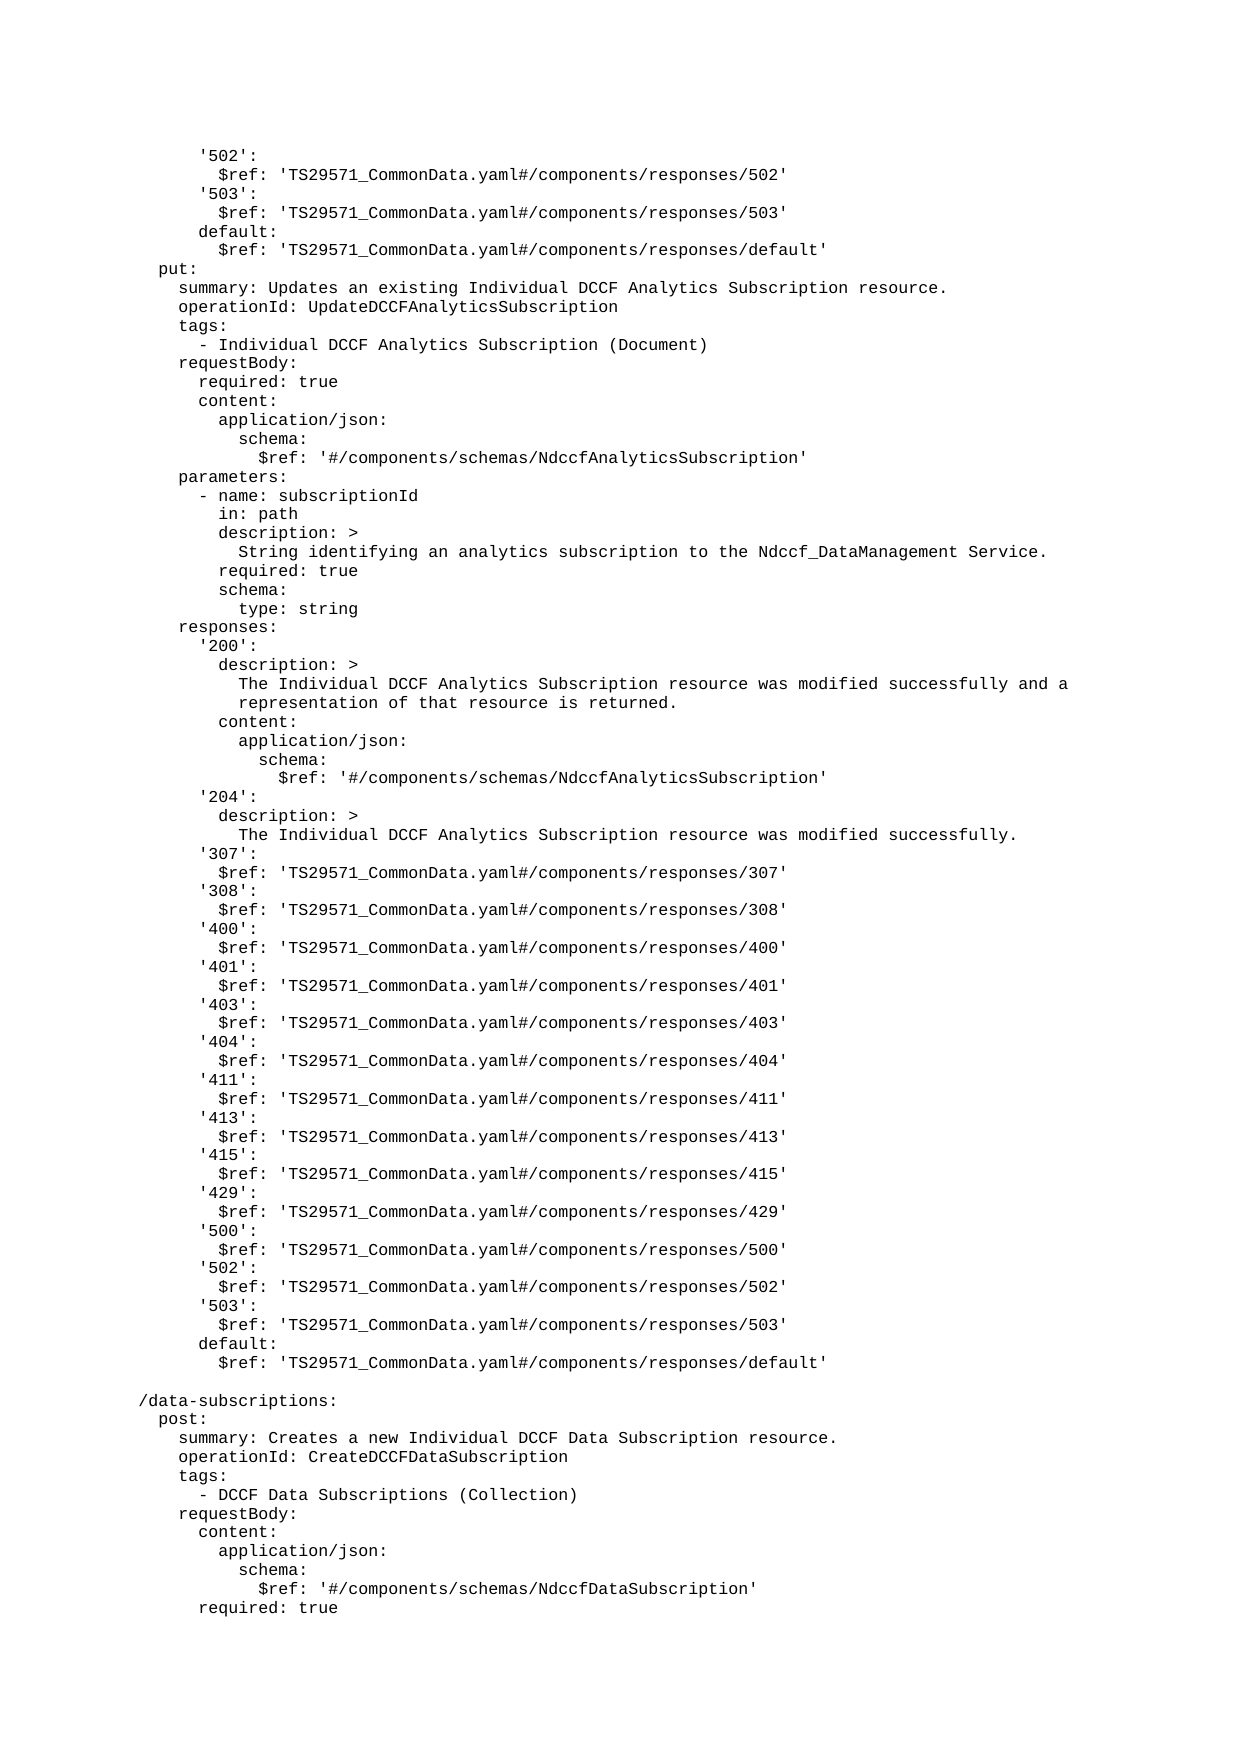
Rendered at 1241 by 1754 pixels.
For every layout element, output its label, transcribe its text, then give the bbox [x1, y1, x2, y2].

text $ref: 'TS29571_CommonData.yaml#/components/responses/502' [118, 1279, 1122, 1298]
text content: [118, 713, 1122, 732]
text - Individual DCCF Analytics Subscription (Document) [118, 336, 1122, 355]
text '403': [118, 996, 1122, 1015]
text '400': [118, 921, 1122, 939]
text $ref: 'TS29571_CommonData.yaml#/components/responses/308' [118, 902, 1122, 921]
text representation of that resource is returned. [118, 694, 1122, 713]
text '404': [118, 1034, 1122, 1053]
text application/json: [118, 1543, 1122, 1562]
text required: true [118, 1599, 1122, 1618]
text '429': [118, 1185, 1122, 1203]
text '503': [118, 1298, 1122, 1317]
text - DCCF Data Subscriptions (Collection) [118, 1486, 1122, 1505]
text $ref: 'TS29571_CommonData.yaml#/components/responses/307' [118, 864, 1122, 883]
text type: string [118, 600, 1122, 619]
text application/json: [118, 732, 1122, 751]
text in: path [118, 506, 1122, 525]
text required: true [118, 374, 1122, 393]
text description: > [118, 525, 1122, 544]
text '413': [118, 1109, 1122, 1128]
text $ref: 'TS29571_CommonData.yaml#/components/responses/413' [118, 1128, 1122, 1147]
text default: [118, 223, 1122, 242]
text $ref: 'TS29571_CommonData.yaml#/components/responses/404' [118, 1053, 1122, 1072]
text $ref: 'TS29571_CommonData.yaml#/components/responses/401' [118, 977, 1122, 996]
text '500': [118, 1222, 1122, 1241]
text parameters: [118, 468, 1122, 487]
text summary: Updates an existing Individual DCCF Analytics Subscription resource. [118, 280, 1122, 298]
text $ref: '#/components/schemas/NdccfDataSubscription' [118, 1581, 1122, 1599]
text '308': [118, 883, 1122, 902]
text requestBody: [118, 355, 1122, 374]
text $ref: 'TS29571_CommonData.yaml#/components/responses/403' [118, 1015, 1122, 1034]
text operationId: CreateDCCFDataSubscription [118, 1449, 1122, 1467]
text The Individual DCCF Analytics Subscription resource was modified successfully. [118, 826, 1122, 845]
text '415': [118, 1147, 1122, 1166]
text $ref: 'TS29571_CommonData.yaml#/components/responses/503' [118, 1317, 1122, 1336]
text default: [118, 1336, 1122, 1354]
text schema: [118, 581, 1122, 600]
text '401': [118, 958, 1122, 977]
text '502': [118, 148, 1122, 167]
text post: [118, 1411, 1122, 1430]
text operationId: UpdateDCCFAnalyticsSubscription [118, 298, 1122, 317]
text summary: Creates a new Individual DCCF Data Subscription resource. [118, 1430, 1122, 1449]
text put: [118, 261, 1122, 280]
text content: [118, 1524, 1122, 1543]
text '502': [118, 1260, 1122, 1279]
text String identifying an analytics subscription to the Ndccf_DataManagement Service. [118, 544, 1122, 562]
text requestBody: [118, 1505, 1122, 1524]
text $ref: 'TS29571_CommonData.yaml#/components/responses/500' [118, 1241, 1122, 1260]
text description: > [118, 657, 1122, 676]
text $ref: '#/components/schemas/NdccfAnalyticsSubscription' [118, 449, 1122, 468]
text $ref: 'TS29571_CommonData.yaml#/components/responses/411' [118, 1090, 1122, 1109]
text description: > [118, 808, 1122, 826]
text $ref: 'TS29571_CommonData.yaml#/components/responses/400' [118, 939, 1122, 958]
text '411': [118, 1072, 1122, 1090]
text $ref: 'TS29571_CommonData.yaml#/components/responses/default' [118, 1354, 1122, 1373]
text - name: subscriptionId [118, 487, 1122, 506]
text $ref: 'TS29571_CommonData.yaml#/components/responses/429' [118, 1203, 1122, 1222]
text schema: [118, 1562, 1122, 1581]
text tags: [118, 1467, 1122, 1486]
text The Individual DCCF Analytics Subscription resource was modified successfully and a [118, 676, 1122, 694]
text '503': [118, 185, 1122, 204]
text $ref: 'TS29571_CommonData.yaml#/components/responses/415' [118, 1166, 1122, 1185]
text $ref: '#/components/schemas/NdccfAnalyticsSubscription' [118, 770, 1122, 789]
text '204': [118, 789, 1122, 808]
text responses: [118, 619, 1122, 638]
text $ref: 'TS29571_CommonData.yaml#/components/responses/503' [118, 204, 1122, 223]
text /data-subscriptions: [118, 1392, 1122, 1411]
text '307': [118, 845, 1122, 864]
text $ref: 'TS29571_CommonData.yaml#/components/responses/502' [118, 167, 1122, 185]
text schema: [118, 431, 1122, 449]
text required: true [118, 562, 1122, 581]
text tags: [118, 317, 1122, 336]
text schema: [118, 751, 1122, 770]
text content: [118, 393, 1122, 412]
text '200': [118, 638, 1122, 657]
text $ref: 'TS29571_CommonData.yaml#/components/responses/default' [118, 242, 1122, 261]
text application/json: [118, 412, 1122, 431]
